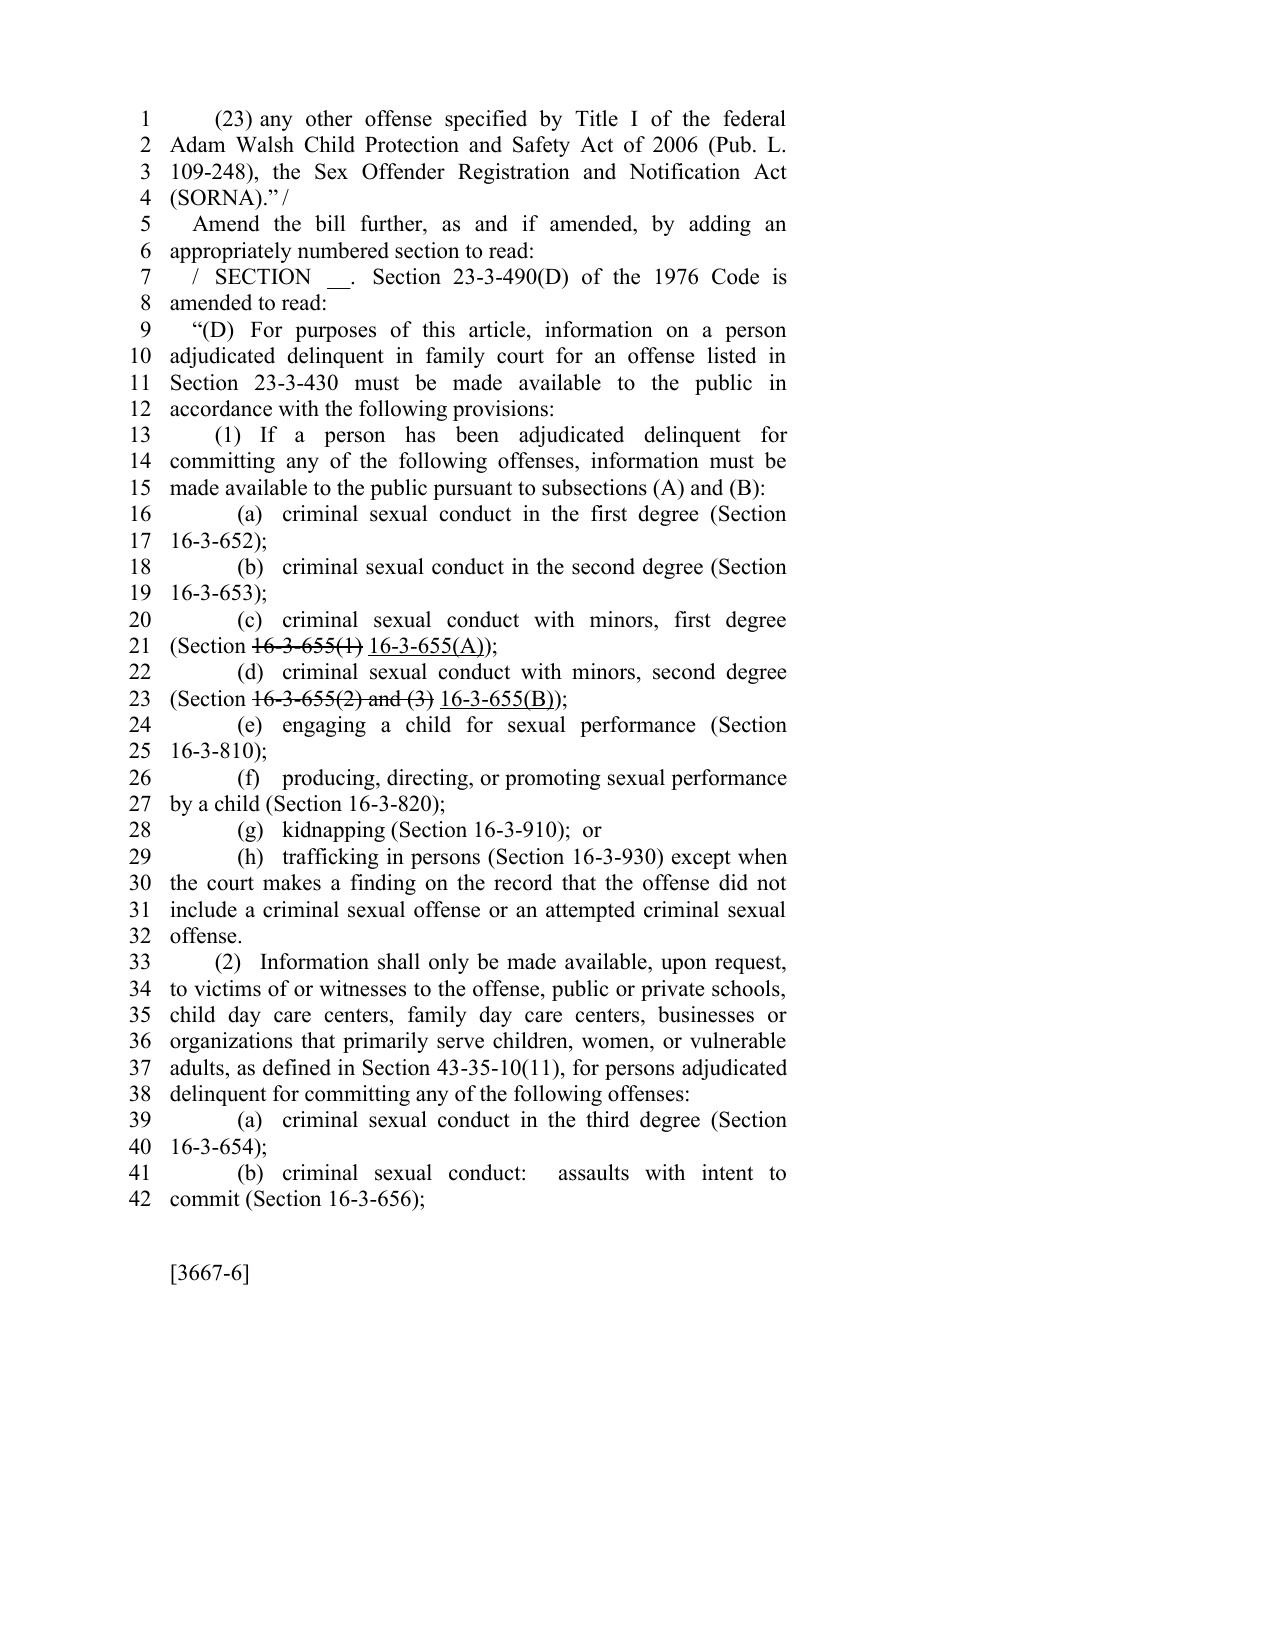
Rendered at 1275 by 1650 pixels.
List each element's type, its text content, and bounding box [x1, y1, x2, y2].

text (23) any other offense specified by Title I of the federal Adam Walsh Child Protection and Safety Act of 2006 (Pub. L. 109-248), the Sex Offender Registration and Notification Act (SORNA).” / [169, 105, 787, 210]
text (h) trafficking in persons (Section 16-3-930) except when the court makes a finding on the record that the offense did not include a criminal sexual offense or an attempted criminal sexual offense. [169, 843, 787, 948]
text (b) criminal sexual conduct in the second degree (Section 16-3-653); [169, 553, 787, 606]
text (2) Information shall only be made available, upon request, to victims of or witnesses to the offense, public or private schools, child day care centers, family day care centers, businesses or organizations that primarily serve children, women, or vulnerable adults, as defined in Section 43-35-10(11), for persons adjudicated delinquent for committing any of the following offenses: [169, 948, 787, 1106]
text (d) criminal sexual conduct with minors, second degree (Section 16-3-655(2) and (3) 16-3-655(B)); [169, 658, 787, 711]
text (b) criminal sexual conduct: assaults with intent to commit (Section 16-3-656); [169, 1159, 787, 1212]
text (c) criminal sexual conduct with minors, first degree (Section 16-3-655(1) 16-3-655(A)); [169, 606, 787, 658]
text (f) producing, directing, or promoting sexual performance by a child (Section 16-3-820); [169, 764, 787, 817]
text (g) kidnapping (Section 16-3-910); or [169, 817, 787, 843]
text “(D) For purposes of this article, information on a person adjudicated delinquent in family court for an offense listed in Section 23-3-430 must be made available to the public in accordance with the following provisions: [169, 316, 787, 421]
text (e) engaging a child for sexual performance (Section 16-3-810); [169, 711, 787, 764]
text / SECTION __. Section 23-3-490(D) of the 1976 Code is amended to read: [169, 263, 787, 316]
text (a) criminal sexual conduct in the first degree (Section 16-3-652); [169, 500, 787, 553]
text Amend the bill further, as and if amended, by adding an appropriately numbered section to read: [169, 210, 787, 263]
text (a) criminal sexual conduct in the third degree (Section 16-3-654); [169, 1106, 787, 1159]
text (1) If a person has been adjudicated delinquent for committing any of the following offenses, information must be made available to the public pursuant to subsections (A) and (B): [169, 421, 787, 500]
